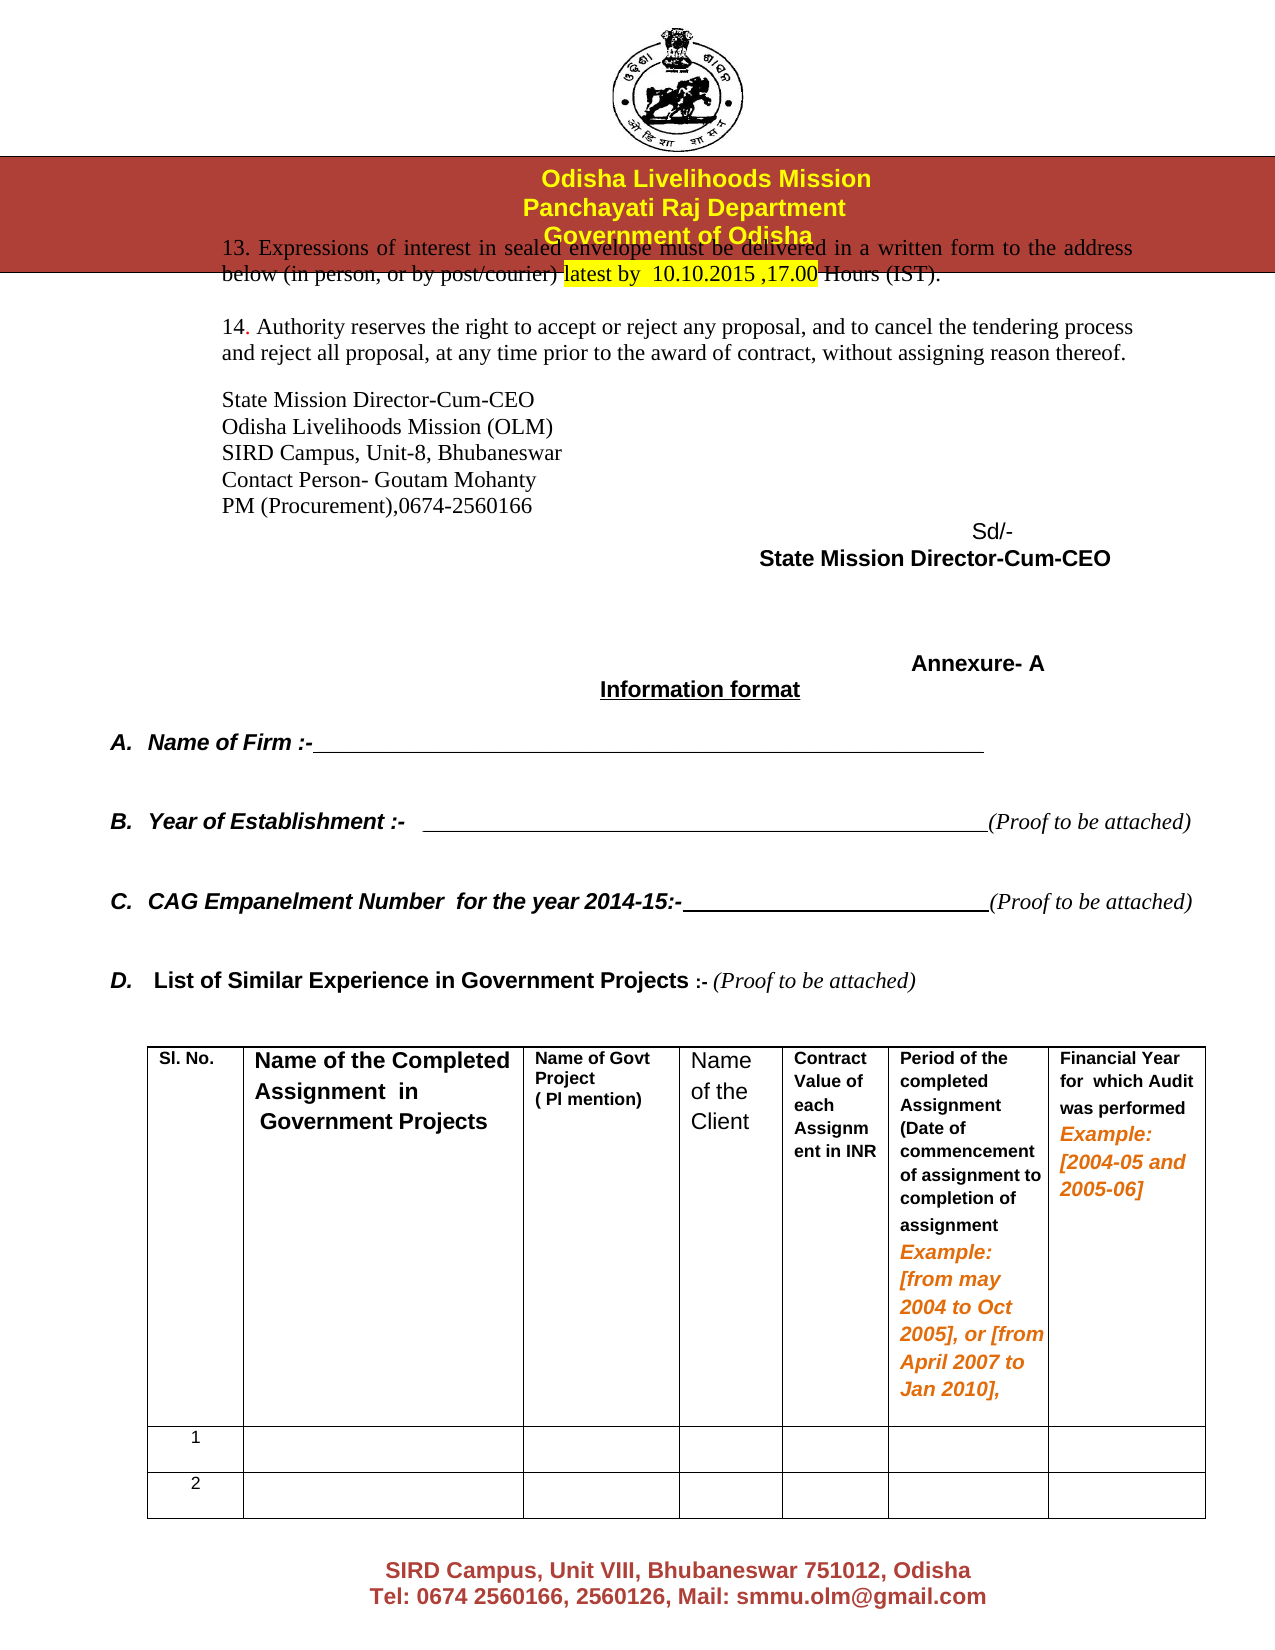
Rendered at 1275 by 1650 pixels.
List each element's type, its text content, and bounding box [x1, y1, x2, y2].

text Annexure- A [266, 650, 1134, 676]
table_cell [889, 1427, 1048, 1472]
text State Mission Director-Cum-CEO [222, 387, 1134, 413]
text Information format [266, 676, 1134, 703]
table_cell [524, 1427, 679, 1472]
table_cell [680, 1473, 782, 1518]
text SIRD Campus, Unit-8, Bhubaneswar [222, 439, 1134, 466]
table_cell [1049, 1427, 1205, 1472]
table_cell [889, 1473, 1048, 1518]
table_cell 1 [148, 1427, 243, 1472]
list Name of Firm :- _____________________________________________________ [110, 729, 1134, 756]
text PM (Procurement),0674-2560166 Sd/- State Mission Director-Cum-CEO [222, 492, 1134, 571]
table_header Sl. No. [148, 1048, 243, 1426]
list 13. Expressions of interest in sealed envelope must be delivered in a written form to the address below (in person, or by post/courier) latest by 10.10.2015 ,17.00 Hours (IST). [222, 234, 1134, 287]
text Odisha Livelihoods Mission (OLM) [222, 413, 1134, 439]
table_header Contract Value of each Assignment in INR [783, 1048, 888, 1426]
list CAG Empanelment Number for the year 2014-15:- ________________________(Proof to be attached) [110, 888, 1211, 914]
table_header Name of the Completed Assignment in Government Projects [244, 1048, 523, 1426]
table_cell [783, 1427, 888, 1472]
table_header Name of the Client [680, 1048, 782, 1426]
table_cell [524, 1473, 679, 1518]
text Contact Person- Goutam Mohanty [222, 466, 1134, 492]
table_cell 2 [148, 1473, 243, 1518]
table_cell [244, 1427, 523, 1472]
table_cell [244, 1473, 523, 1518]
table_header Name of Govt Project ( Pl mention) [524, 1048, 679, 1426]
table_cell [1049, 1473, 1205, 1518]
picture [612, 28, 744, 152]
list List of Similar Experience in Government Projects :- (Proof to be attached) [110, 967, 1196, 993]
table_header Period of the completed Assignment (Date of commencement of assignment to completion of assignment Example: [from may 2004 to Oct 2005], or [from April 2007 to Jan 2010], [889, 1048, 1048, 1426]
table_cell [783, 1473, 888, 1518]
table_cell [680, 1427, 782, 1472]
text 14. Authority reserves the right to accept or reject any proposal, and to cancel the tendering process and reject all proposal, at any time prior to the award of contract, without assigning reason thereof. [222, 313, 1134, 366]
list Year of Establishment :- _____________________________________________(Proof to be attached) [110, 808, 1196, 835]
table_header Financial Year for which Audit was performed Example: [2004-05 and 2005-06] [1049, 1048, 1205, 1426]
